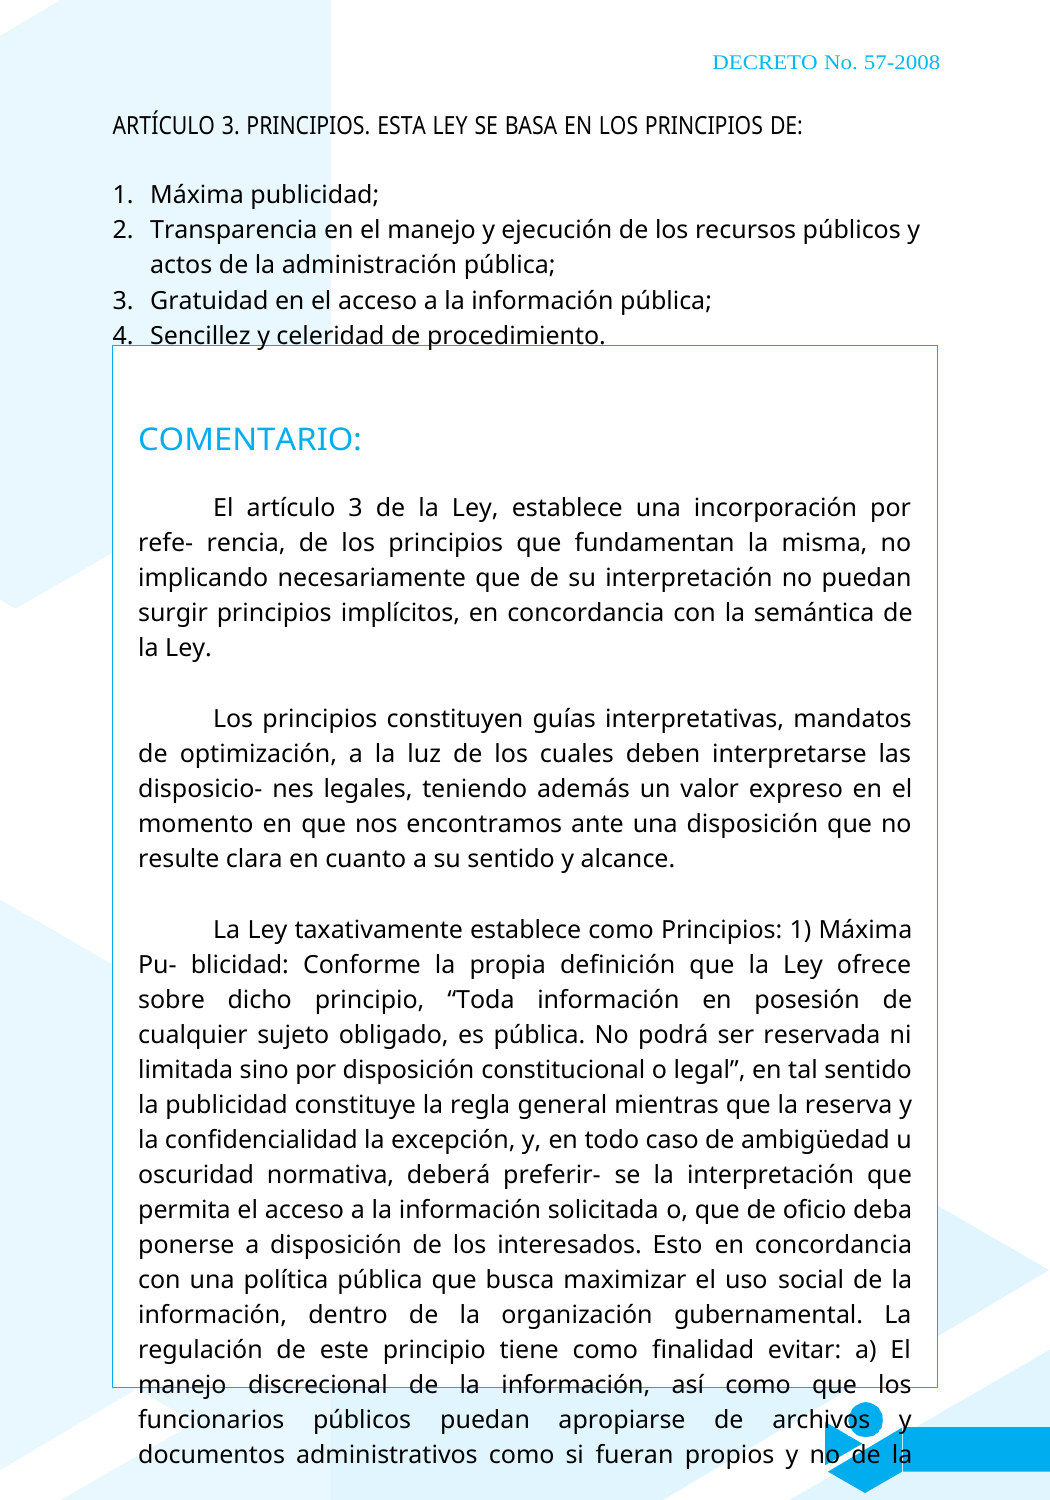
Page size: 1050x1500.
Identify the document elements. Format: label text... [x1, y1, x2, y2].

subtitle COMENTARIO: [138, 417, 1050, 459]
text DECRETO No. 57-2008 [0, 50, 940, 74]
list Gratuidad en el acceso a la información pública; [112, 282, 1050, 316]
list Sencillez y celeridad de procedimiento. [112, 318, 1050, 352]
text ARTÍCULO 3. PRINCIPIOS. ESTA LEY SE BASA EN LOS PRINCIPIOS DE: [112, 107, 1050, 142]
list Transparencia en el manejo y ejecución de los recursos públicos y actos de la administración pública; [112, 212, 938, 281]
text Los principios constituyen guías interpretativas, mandatos de optimización, a la luz de los cuales deben interpretarse las disposicio- nes legales, teniendo además un valor expreso en el momento en que nos encontramos ante una disposición que no resulte clara en cuanto a su sentido y alcance. [138, 700, 912, 874]
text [138, 911, 912, 1470]
text El artículo 3 de la Ley, establece una incorporación por refe- rencia, de los principios que fundamentan la misma, no implicando necesariamente que de su interpretación no puedan surgir principios implícitos, en concordancia con la semántica de la Ley. [138, 489, 912, 663]
list Máxima publicidad; [112, 177, 1050, 211]
